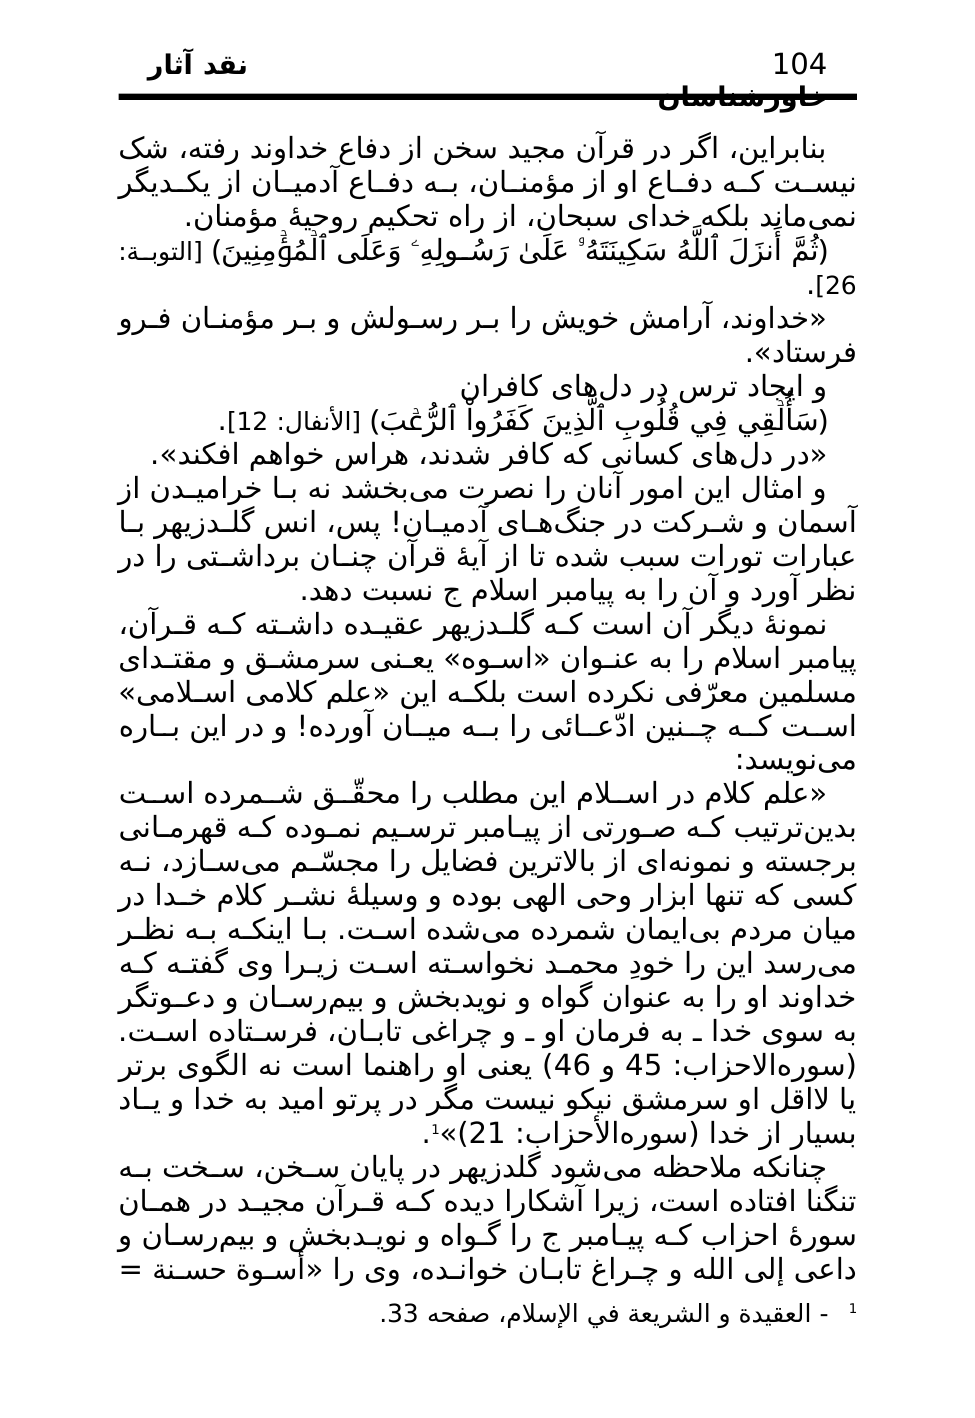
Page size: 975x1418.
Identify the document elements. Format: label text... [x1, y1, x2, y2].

text ﴿سَأُلۡقِي فِي قُلُوبِ ٱلَّذِينَ كَفَرُواْ ٱلرُّعۡبَ﴾ [الأنفال: 12]. [118, 403, 857, 437]
text «در دل‌های کسانی که کافر شدند، هراس خواهم افکند». [118, 437, 857, 471]
text نمونۀ دیگر آن است که گلدزیهر عقیده داشته که قرآن، پیامبر اسلام را به عنوان «اسوه» یعنی سرمشق و مقتدای مسلمین معرّفی نکرده است بلکه این «علم کلامی اسلامی» است که چنین ادّعائی را به میان آورده! و در این باره می‌نویسد: [118, 607, 857, 777]
text «علم کلام در اسلام این مطلب را محقّق شمرده است بدین‌ترتیب که صورتی از پیامبر ترسیم نموده که قهرمانی برجسته و نمونه‌ای از بالاترین فضایل را مجسّم می‌سازد، نه کسی که تنها ابزار وحی الهی بوده و وسیلۀ نشر کلام خدا در میان مردم بی‌ایمان شمرده می‌شده است. با اینکه به نظر می‌رسد این را خودِ محمد نخواسته است زیرا وی گفته که خداوند او را به عنوان گواه و نویدبخش و بیم‌رسان و دعوتگر به سوی خدا ـ به فرمان او ـ و چراغی تابان، فرستاده است. (سوره‌الاحزاب: 45 و 46) یعنی او راهنما است نه الگوی برتر یا لااقل او سرمشق نیکو نیست مگر در پرتو امید به خدا و یاد بسیار از خدا (سوره‌الأحزاب: 21)». [118, 777, 857, 1150]
text ﴿ثُمَّ أَنزَلَ ٱللَّهُ سَكِينَتَهُۥ عَلَىٰ رَسُولِهِۦ وَعَلَى ٱلۡمُؤۡمِنِينَ﴾ [التوبة: 26]. [118, 233, 857, 301]
text و ایجاد ترس در دل‌های کافران [118, 369, 857, 403]
text «خداوند، آرامش خویش را بر رسولش و بر مؤمنان فرو فرستاد». [118, 301, 857, 369]
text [118, 1150, 857, 1286]
text بنابراین، اگر در قرآن مجید سخن از دفاع خداوند رفته، شک نیست که دفاع او از مؤمنان، به دفاع آدمیان از یکدیگر نمی‌ماند بلکه خدای سبحان، از راه تحکیم روحیۀ مؤمنان. [118, 132, 857, 233]
text و امثال این امور آنان را نصرت می‌بخشد نه با خرامیدن از آسمان و شرکت در جنگ‌های آدمیان! پس، انس گلدزیهر با عبارات تورات سبب شده تا از آیۀ قرآن چنان برداشتی را در نظر آورد و آن را به پیامبر اسلام ج نسبت دهد. [118, 471, 857, 607]
